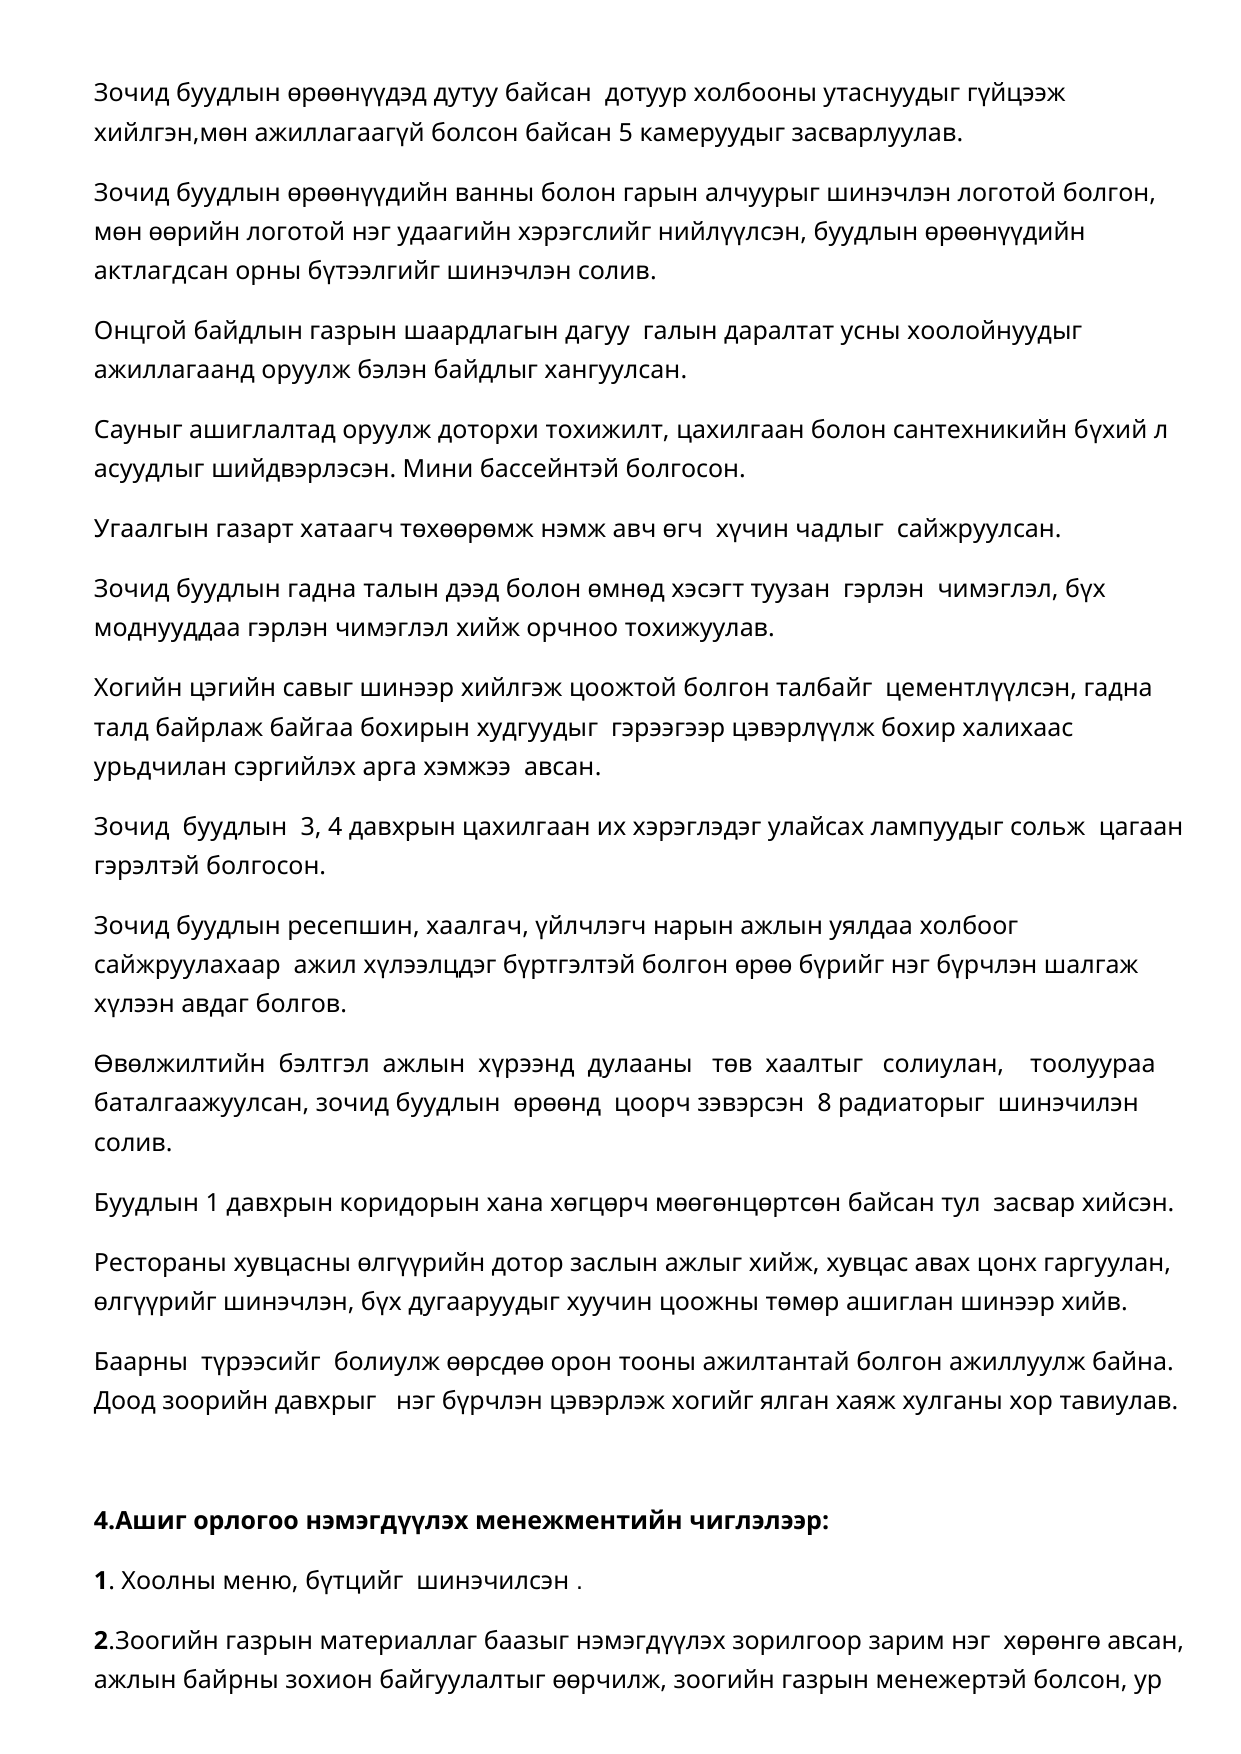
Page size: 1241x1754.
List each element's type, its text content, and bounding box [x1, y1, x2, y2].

text Баарны түрээсийг болиулж өөрсдөө орон тооны ажилтантай болгон ажиллуулж байна. Доод зоорийн давхрыг нэг бүрчлэн цэвэрлэж хогийг ялган хаяж хулганы хор тавиулав. [94, 1343, 1200, 1417]
text Угаалгын газарт хатаагч төхөөрөмж нэмж авч өгч хүчин чадлыг сайжруулсан. [94, 511, 1200, 545]
text Хогийн цэгийн савыг шинээр хийлгэж цоожтой болгон талбайг цементлүүлсэн, гадна талд байрлаж байгаа бохирын худгуудыг гэрээгээр цэвэрлүүлж бохир халихаас урьдчилан сэргийлэх арга хэмжээ авсан. [94, 670, 1200, 782]
text Зочид буудлын ресепшин, хаалгач, үйлчлэгч нарын ажлын уялдаа холбоог сайжруулахаар ажил хүлээлцдэг бүртгэлтэй болгон өрөө бүрийг нэг бүрчлэн шалгаж хүлээн авдаг болгов. [94, 907, 1200, 1020]
text 1. Хоолны меню, бүтцийг шинэчилсэн . [94, 1562, 1200, 1597]
text 4.Ашиг орлогоо нэмэгдүүлэх менежментийн чиглэлээр: [94, 1502, 1200, 1537]
text Онцгой байдлын газрын шаардлагын дагуу галын даралтат усны хоолойнуудыг ажиллагаанд оруулж бэлэн байдлыг хангуулсан. [94, 312, 1200, 386]
text Рестораны хувцасны өлгүүрийн дотор заслын ажлыг хийж, хувцас авах цонх гаргуулан, өлгүүрийг шинэчлэн, бүх дугааруудыг хуучин цоожны төмөр ашиглан шинээр хийв. [94, 1244, 1200, 1317]
text Зочид буудлын өрөөнүүдэд дутуу байсан дотуур холбооны утаснуудыг гүйцээж хийлгэн,мөн ажиллагаагүй болсон байсан 5 камеруудыг засварлуулав. [94, 75, 1200, 148]
text Зочид буудлын өрөөнүүдийн ванны болон гарын алчуурыг шинэчлэн логотой болгон, мөн өөрийн логотой нэг удаагийн хэрэгслийг нийлүүлсэн, буудлын өрөөнүүдийн актлагдсан орны бүтээлгийг шинэчлэн солив. [94, 174, 1200, 287]
text Өвөлжилтийн бэлтгэл ажлын хүрээнд дулааны төв хаалтыг солиулан, тоолуураа баталгаажуулсан, зочид буудлын өрөөнд цоорч зэвэрсэн 8 радиаторыг шинэчилэн солив. [94, 1046, 1200, 1158]
text Сауныг ашиглалтад оруулж доторхи тохижилт, цахилгаан болон сантехникийн бүхий л асуудлыг шийдвэрлэсэн. Мини бассейнтэй болгосон. [94, 412, 1200, 485]
text Буудлын 1 давхрын коридорын хана хөгцөрч мөөгөнцөртсөн байсан тул засвар хийсэн. [94, 1184, 1200, 1218]
text Зочид буудлын 3, 4 давхрын цахилгаан их хэрэглэдэг улайсах лампуудыг сольж цагаан гэрэлтэй болгосон. [94, 808, 1200, 882]
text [94, 1622, 1200, 1696]
text Зочид буудлын гадна талын дээд болон өмнөд хэсэгт туузан гэрлэн чимэглэл, бүх моднууддаа гэрлэн чимэглэл хийж орчноо тохижуулав. [94, 571, 1200, 644]
